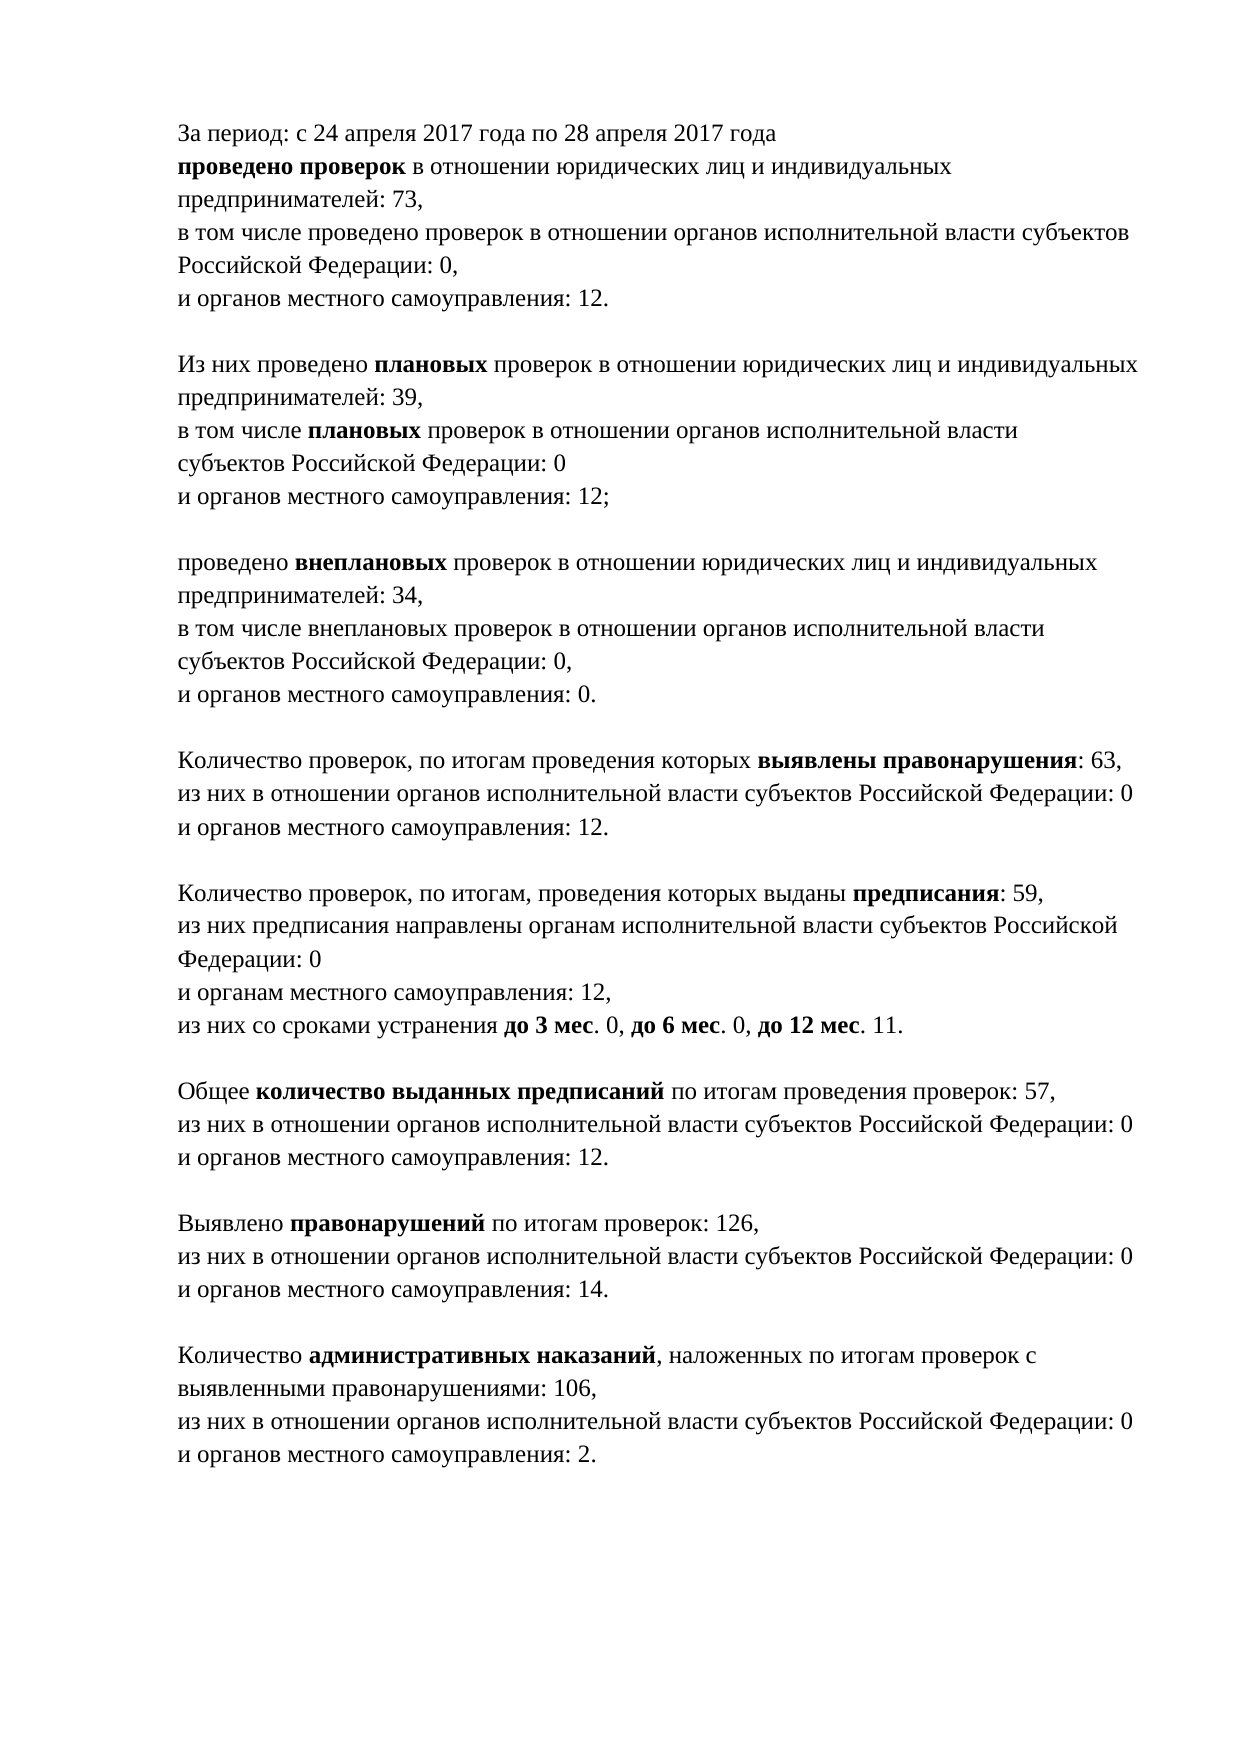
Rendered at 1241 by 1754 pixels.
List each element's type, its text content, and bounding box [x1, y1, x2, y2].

text Из них проведено плановых проверок в отношении юридических лиц и индивидуальных предпринимателей: 39, [177, 349, 1152, 411]
text и органам местного самоуправления: 12, [177, 977, 1152, 1005]
text из них в отношении органов исполнительной власти субъектов Российской Федерации: 0 [177, 1241, 1152, 1269]
text субъектов Российской Федерации: 0 [177, 448, 1152, 477]
text Общее количество выданных предписаний по итогам проведения проверок: 57, [177, 1076, 1152, 1104]
text Количество проверок, по итогам проведения которых выявлены правонарушения: 63, [177, 746, 1152, 774]
text Выявлено правонарушений по итогам проверок: 126, [177, 1208, 1152, 1237]
text из них в отношении органов исполнительной власти субъектов Российской Федерации: 0 [177, 1109, 1152, 1137]
text проведено проверок в отношении юридических лиц и индивидуальных [177, 151, 1152, 180]
text и органов местного самоуправления: 12. [177, 1142, 1152, 1171]
text в том числе внеплановых проверок в отношении органов исполнительной власти субъектов Российской Федерации: 0, [177, 613, 1152, 675]
text предпринимателей: 73, [177, 184, 1152, 213]
text и органов местного самоуправления: 14. [177, 1274, 1152, 1303]
text и органов местного самоуправления: 0. [177, 679, 1152, 708]
text из них со сроками устранения до 3 мес. 0, до 6 мес. 0, до 12 мес. 11. [177, 1010, 1152, 1038]
text из них в отношении органов исполнительной власти субъектов Российской Федерации: 0 [177, 1406, 1152, 1435]
text и органов местного самоуправления: 12. [177, 812, 1152, 840]
text из них в отношении органов исполнительной власти субъектов Российской Федерации: 0 [177, 778, 1152, 807]
text За период: с 24 апреля 2017 года по 28 апреля 2017 года [177, 118, 1152, 147]
text из них предписания направлены органам исполнительной власти субъектов Российской Федерации: 0 [177, 911, 1152, 972]
text проведено внеплановых проверок в отношении юридических лиц и индивидуальных предпринимателей: 34, [177, 547, 1152, 609]
text в том числе проведено проверок в отношении органов исполнительной власти субъектов Российской Федерации: 0, [177, 217, 1152, 279]
text и органов местного самоуправления: 2. [177, 1439, 1152, 1468]
text в том числе плановых проверок в отношении органов исполнительной власти [177, 415, 1152, 444]
text Количество проверок, по итогам, проведения которых выданы предписания: 59, [177, 878, 1152, 906]
text и органов местного самоуправления: 12; [177, 481, 1152, 510]
text и органов местного самоуправления: 12. [177, 283, 1152, 312]
text Количество административных наказаний, наложенных по итогам проверок с выявленными правонарушениями: 106, [177, 1340, 1152, 1402]
